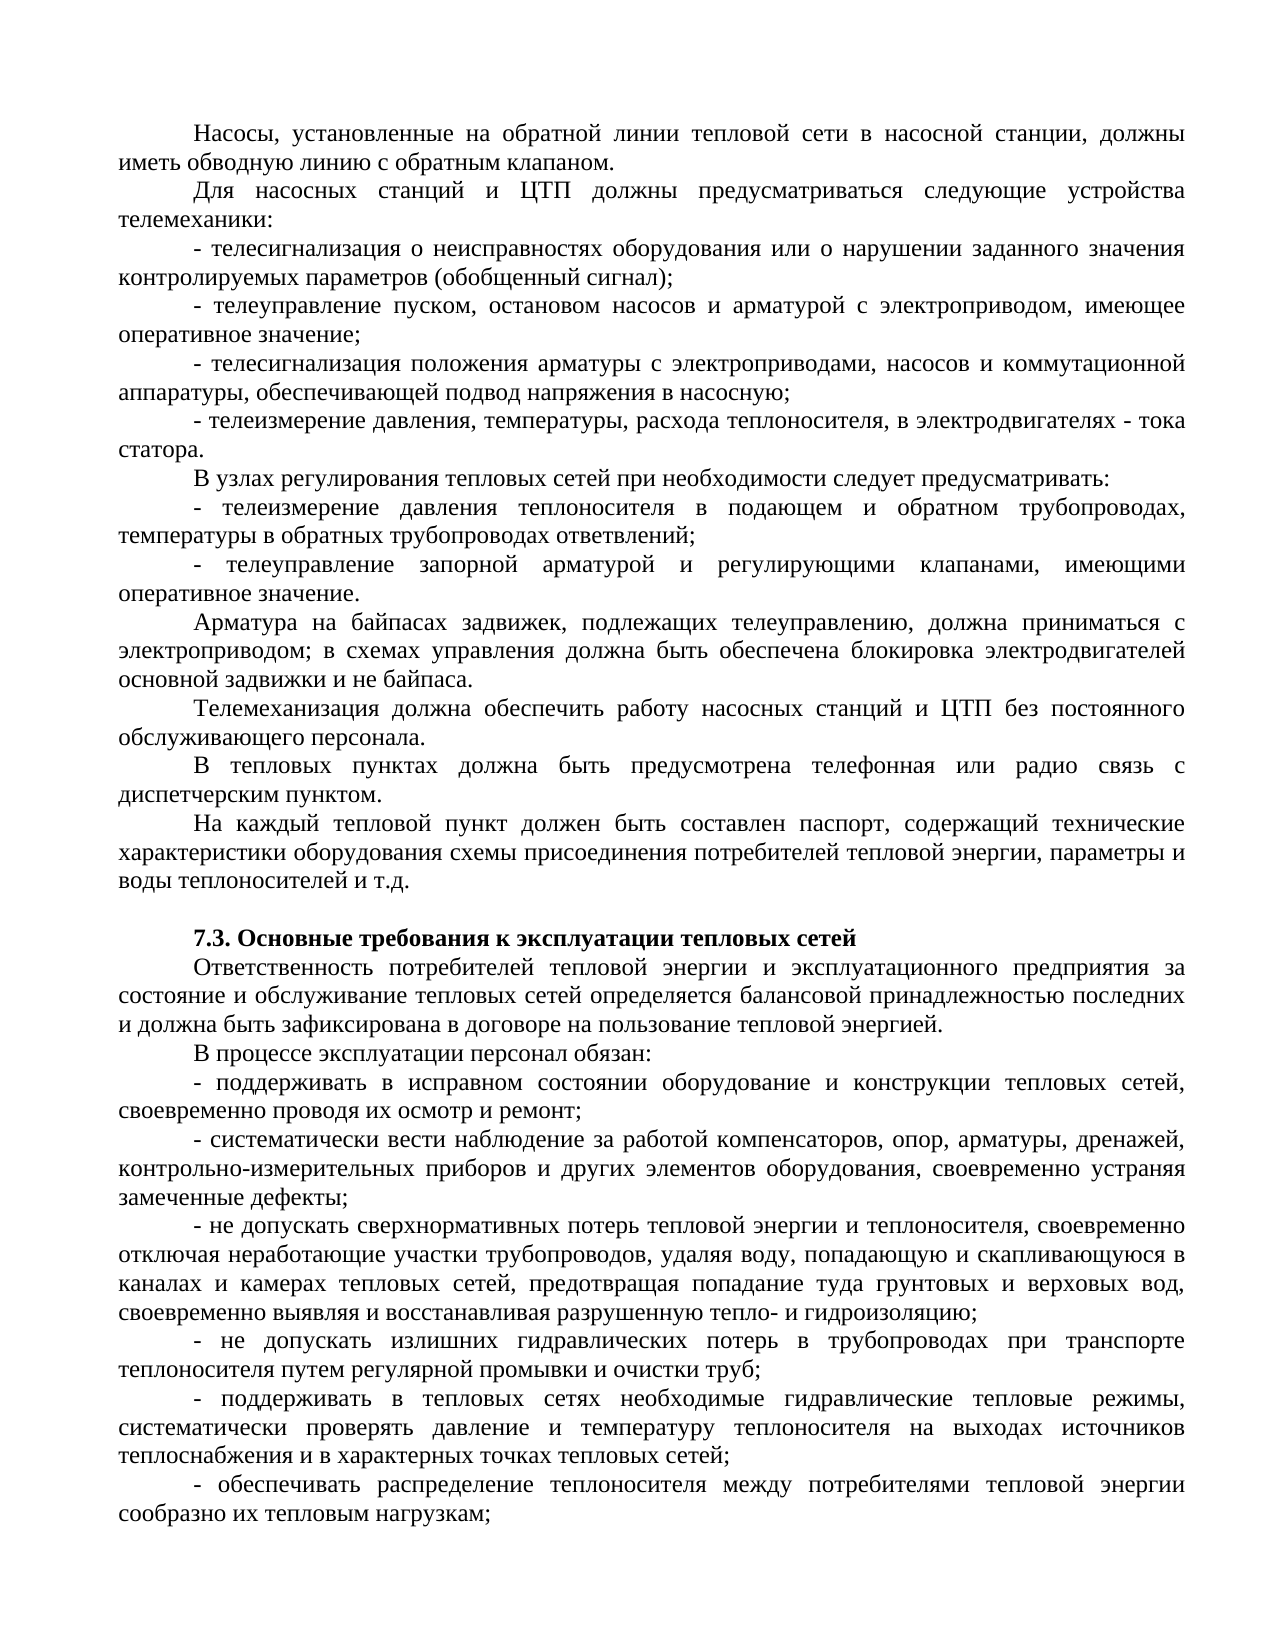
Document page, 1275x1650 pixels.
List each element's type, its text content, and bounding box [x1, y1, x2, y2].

text Арматура на байпасах задвижек, подлежащих телеуправлению, должна приниматься с электроприводом; в схемах управления должна быть обеспечена блокировка электродвигателей основной задвижки и не байпаса. [118, 607, 1186, 693]
text - телеизмерение давления теплоносителя в подающем и обратном трубопроводах, температуры в обратных трубопроводах ответвлений; [118, 492, 1186, 549]
text Насосы, установленные на обратной линии тепловой сети в насосной станции, должны иметь обводную линию с обратным клапаном. [118, 118, 1186, 176]
text - телесигнализация о неисправностях оборудования или о нарушении заданного значения контролируемых параметров (обобщенный сигнал); [118, 233, 1186, 291]
text - не допускать сверхнормативных потерь тепловой энергии и теплоносителя, своевременно отключая неработающие участки трубопроводов, удаляя воду, попадающую и скапливающуюся в каналах и камерах тепловых сетей, предотвращая попадание туда грунтовых и верховых вод, своевременно выявляя и восстанавливая разрушенную тепло- и гидроизоляцию; [118, 1211, 1186, 1326]
text - поддерживать в исправном состоянии оборудование и конструкции тепловых сетей, своевременно проводя их осмотр и ремонт; [118, 1067, 1186, 1124]
text В процессе эксплуатации персонал обязан: [118, 1038, 1186, 1067]
text Телемеханизация должна обеспечить работу насосных станций и ЦТП без постоянного обслуживающего персонала. [118, 693, 1186, 751]
text В узлах регулирования тепловых сетей при необходимости следует предусматривать: [118, 463, 1186, 492]
text - телеуправление запорной арматурой и регулирующими клапанами, имеющими оперативное значение. [118, 549, 1186, 607]
text 7.3. Основные требования к эксплуатации тепловых сетей [118, 923, 1186, 952]
text В тепловых пунктах должна быть предусмотрена телефонная или радио связь с диспетчерским пунктом. [118, 751, 1186, 808]
text - обеспечивать распределение теплоносителя между потребителями тепловой энергии сообразно их тепловым нагрузкам; [118, 1469, 1186, 1527]
text На каждый тепловой пункт должен быть составлен паспорт, содержащий технические характеристики оборудования схемы присоединения потребителей тепловой энергии, параметры и воды теплоносителей и т.д. [118, 808, 1186, 894]
text - телесигнализация положения арматуры с электроприводами, насосов и коммутационной аппаратуры, обеспечивающей подвод напряжения в насосную; [118, 348, 1186, 406]
text - телеизмерение давления, температуры, расхода теплоносителя, в электродвигателях - тока статора. [118, 406, 1186, 463]
text - телеуправление пуском, остановом насосов и арматурой с электроприводом, имеющее оперативное значение; [118, 291, 1186, 348]
text Ответственность потребителей тепловой энергии и эксплуатационного предприятия за состояние и обслуживание тепловых сетей определяется балансовой принадлежностью последних и должна быть зафиксирована в договоре на пользование тепловой энергией. [118, 952, 1186, 1038]
text - поддерживать в тепловых сетях необходимые гидравлические тепловые режимы, систематически проверять давление и температуру теплоносителя на выходах источников теплоснабжения и в характерных точках тепловых сетей; [118, 1383, 1186, 1469]
text Для насосных станций и ЦТП должны предусматриваться следующие устройства телемеханики: [118, 176, 1186, 233]
text - не допускать излишних гидравлических потерь в трубопроводах при транспорте теплоносителя путем регулярной промывки и очистки труб; [118, 1326, 1186, 1383]
text - систематически вести наблюдение за работой компенсаторов, опор, арматуры, дренажей, контрольно-измерительных приборов и других элементов оборудования, своевременно устраняя замеченные дефекты; [118, 1124, 1186, 1211]
